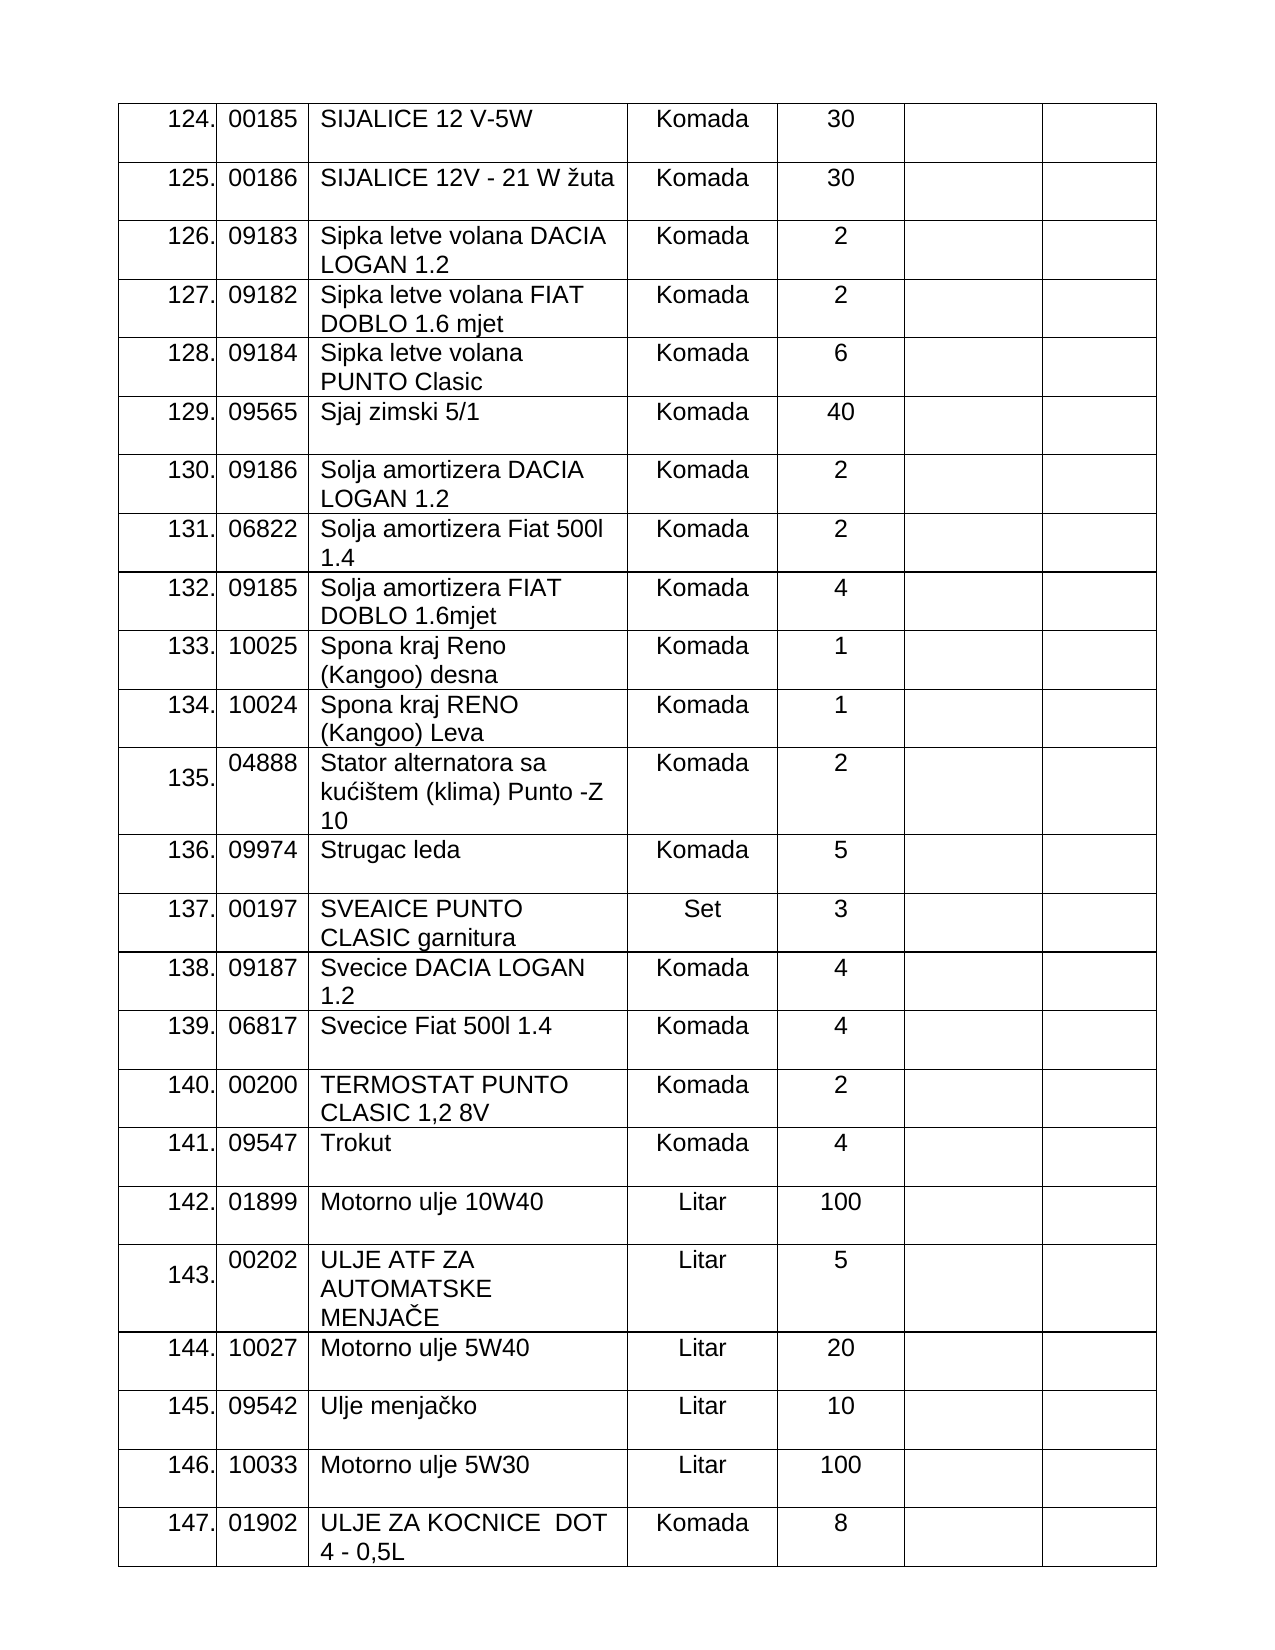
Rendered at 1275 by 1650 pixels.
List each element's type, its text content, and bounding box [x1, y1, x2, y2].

table_cell [1043, 1011, 1156, 1068]
table_cell Komada [628, 221, 777, 279]
table_cell Trokut [309, 1128, 627, 1186]
table_cell 09542 [217, 1391, 308, 1448]
table_cell Spona kraj Reno (Kangoo) desna [309, 631, 627, 688]
table_cell Komada [628, 397, 777, 454]
table_cell SVEAICE PUNTO CLASIC garnitura [309, 894, 627, 951]
table_cell [905, 1128, 1042, 1186]
table_cell [905, 894, 1042, 951]
table_cell 4 [778, 1128, 904, 1186]
table_cell 01902 [217, 1508, 308, 1566]
table_cell Komada [628, 280, 777, 337]
table_cell 09547 [217, 1128, 308, 1186]
table_cell 2 [778, 1070, 904, 1127]
table_cell [1043, 631, 1156, 688]
table_cell [1043, 1128, 1156, 1186]
table_cell [119, 104, 216, 162]
table_cell [1043, 1070, 1156, 1127]
table_cell 4 [778, 1011, 904, 1068]
table_cell 06822 [217, 514, 308, 571]
table_cell [1043, 748, 1156, 834]
table_cell Komada [628, 1070, 777, 1127]
table_cell 1 [778, 631, 904, 688]
table_cell [1043, 104, 1156, 162]
table_cell [119, 280, 216, 337]
table_cell [905, 338, 1042, 396]
table_cell [905, 397, 1042, 454]
table_cell [1043, 835, 1156, 893]
table_cell 01899 [217, 1187, 308, 1244]
table_cell Spona kraj RENO (Kangoo) Leva [309, 690, 627, 747]
table_cell [905, 514, 1042, 571]
table_cell [905, 221, 1042, 279]
table_cell [119, 221, 216, 279]
table_cell Komada [628, 835, 777, 893]
table_cell [905, 163, 1042, 220]
table_cell TERMOSTAT PUNTO CLASIC 1,2 8V [309, 1070, 627, 1127]
table_cell Litar [628, 1450, 777, 1507]
table_cell 2 [778, 221, 904, 279]
table_cell [905, 835, 1042, 893]
table_cell [1043, 894, 1156, 951]
table_cell 00185 [217, 104, 308, 162]
table_cell 09187 [217, 953, 308, 1010]
table_cell 4 [778, 953, 904, 1010]
table_cell 09185 [217, 573, 308, 630]
table_cell [1043, 1245, 1156, 1331]
table_cell [905, 1333, 1042, 1390]
table_cell 20 [778, 1333, 904, 1390]
table_cell 1 [778, 690, 904, 747]
table_cell Komada [628, 631, 777, 688]
table_cell Komada [628, 573, 777, 630]
table_cell [905, 1450, 1042, 1507]
table_cell Motorno ulje 5W40 [309, 1333, 627, 1390]
table_cell 04888 [217, 748, 308, 834]
table_cell 8 [778, 1508, 904, 1566]
table_cell Komada [628, 1128, 777, 1186]
table_cell 00186 [217, 163, 308, 220]
table_cell [905, 573, 1042, 630]
table_cell [1043, 1187, 1156, 1244]
table_cell [119, 1333, 216, 1390]
table_cell Komada [628, 748, 777, 834]
table_cell Ulje menjačko [309, 1391, 627, 1448]
table_cell Svecice Fiat 500l 1.4 [309, 1011, 627, 1068]
table_cell [905, 1070, 1042, 1127]
table_cell Motorno ulje 5W30 [309, 1450, 627, 1507]
table_cell [1043, 221, 1156, 279]
table_cell 30 [778, 104, 904, 162]
table_cell [119, 573, 216, 630]
table_cell Komada [628, 690, 777, 747]
table_cell Komada [628, 514, 777, 571]
table_cell 09565 [217, 397, 308, 454]
table_cell 2 [778, 455, 904, 513]
table_cell Sipka letve volana DACIA LOGAN 1.2 [309, 221, 627, 279]
table_cell [1043, 397, 1156, 454]
table_cell Komada [628, 953, 777, 1010]
table_cell SIJALICE 12 V-5W [309, 104, 627, 162]
table_cell [905, 1508, 1042, 1566]
table_cell [1043, 163, 1156, 220]
table_cell Solja amortizera DACIA LOGAN 1.2 [309, 455, 627, 513]
table_cell [1043, 338, 1156, 396]
table_cell 10025 [217, 631, 308, 688]
table_cell [905, 104, 1042, 162]
table_cell 09183 [217, 221, 308, 279]
table_cell Litar [628, 1333, 777, 1390]
table_cell Komada [628, 455, 777, 513]
table_cell [1043, 1333, 1156, 1390]
table_cell [905, 455, 1042, 513]
table_cell 10027 [217, 1333, 308, 1390]
table_cell [905, 1011, 1042, 1068]
table_cell 10 [778, 1391, 904, 1448]
table_cell [119, 1187, 216, 1244]
table_cell [119, 514, 216, 571]
table_cell 09182 [217, 280, 308, 337]
table_cell Sipka letve volana FIAT DOBLO 1.6 mjet [309, 280, 627, 337]
table_cell [119, 455, 216, 513]
table_cell [1043, 573, 1156, 630]
table_cell 00197 [217, 894, 308, 951]
table_cell [905, 953, 1042, 1010]
table_cell 6 [778, 338, 904, 396]
table_cell [119, 1245, 216, 1331]
table_cell [1043, 514, 1156, 571]
table_cell 00200 [217, 1070, 308, 1127]
table_cell Sjaj zimski 5/1 [309, 397, 627, 454]
table_cell 06817 [217, 1011, 308, 1068]
table_cell [1043, 280, 1156, 337]
table_cell [119, 835, 216, 893]
table_cell [905, 690, 1042, 747]
table_cell Set [628, 894, 777, 951]
table_cell 30 [778, 163, 904, 220]
table_cell 10033 [217, 1450, 308, 1507]
table_cell [1043, 455, 1156, 513]
table_cell 5 [778, 1245, 904, 1331]
table_cell [119, 690, 216, 747]
table_cell Strugac leda [309, 835, 627, 893]
table_cell 2 [778, 280, 904, 337]
table_cell Litar [628, 1187, 777, 1244]
table_cell 00202 [217, 1245, 308, 1331]
table_cell [119, 1508, 216, 1566]
table_cell [905, 280, 1042, 337]
table_cell [119, 748, 216, 834]
table_cell [119, 1011, 216, 1068]
table_cell 100 [778, 1450, 904, 1507]
table_cell 09184 [217, 338, 308, 396]
table_cell [119, 163, 216, 220]
table_cell 3 [778, 894, 904, 951]
table_cell [1043, 1450, 1156, 1507]
table_cell 09186 [217, 455, 308, 513]
table_cell [119, 397, 216, 454]
table_cell [1043, 1508, 1156, 1566]
table_cell 4 [778, 573, 904, 630]
table_cell [119, 953, 216, 1010]
table_cell 09974 [217, 835, 308, 893]
table_cell ULJE ZA KOCNICE DOT 4 - 0,5L [309, 1508, 627, 1566]
table_cell Motorno ulje 10W40 [309, 1187, 627, 1244]
table_cell 100 [778, 1187, 904, 1244]
table_cell Komada [628, 104, 777, 162]
table_cell Sipka letve volana PUNTO Clasic [309, 338, 627, 396]
table_cell Solja amortizera Fiat 500l 1.4 [309, 514, 627, 571]
table_cell Komada [628, 338, 777, 396]
table_cell 5 [778, 835, 904, 893]
table_cell [119, 1070, 216, 1127]
table_cell Komada [628, 163, 777, 220]
table_cell 40 [778, 397, 904, 454]
table_cell [119, 894, 216, 951]
table_cell [905, 1391, 1042, 1448]
table_cell Litar [628, 1245, 777, 1331]
table_cell [119, 1450, 216, 1507]
table_cell Komada [628, 1508, 777, 1566]
table_cell [905, 631, 1042, 688]
table_cell [119, 338, 216, 396]
table_cell ULJE ATF ZA AUTOMATSKE MENJAČE [309, 1245, 627, 1331]
table_cell [905, 1187, 1042, 1244]
table_cell [1043, 953, 1156, 1010]
table_cell [119, 1391, 216, 1448]
table_cell 10024 [217, 690, 308, 747]
table_cell 2 [778, 514, 904, 571]
table_cell [119, 1128, 216, 1186]
table_cell [905, 1245, 1042, 1331]
table_cell Solja amortizera FIAT DOBLO 1.6mjet [309, 573, 627, 630]
table_cell [1043, 690, 1156, 747]
table_cell 2 [778, 748, 904, 834]
table_cell SIJALICE 12V - 21 W žuta [309, 163, 627, 220]
table_cell [1043, 1391, 1156, 1448]
table_cell [905, 748, 1042, 834]
table_cell Litar [628, 1391, 777, 1448]
table_cell [119, 631, 216, 688]
table_cell Komada [628, 1011, 777, 1068]
table_cell Svecice DACIA LOGAN 1.2 [309, 953, 627, 1010]
table_cell Stator alternatora sa kućištem (klima) Punto -Z 10 [309, 748, 627, 834]
